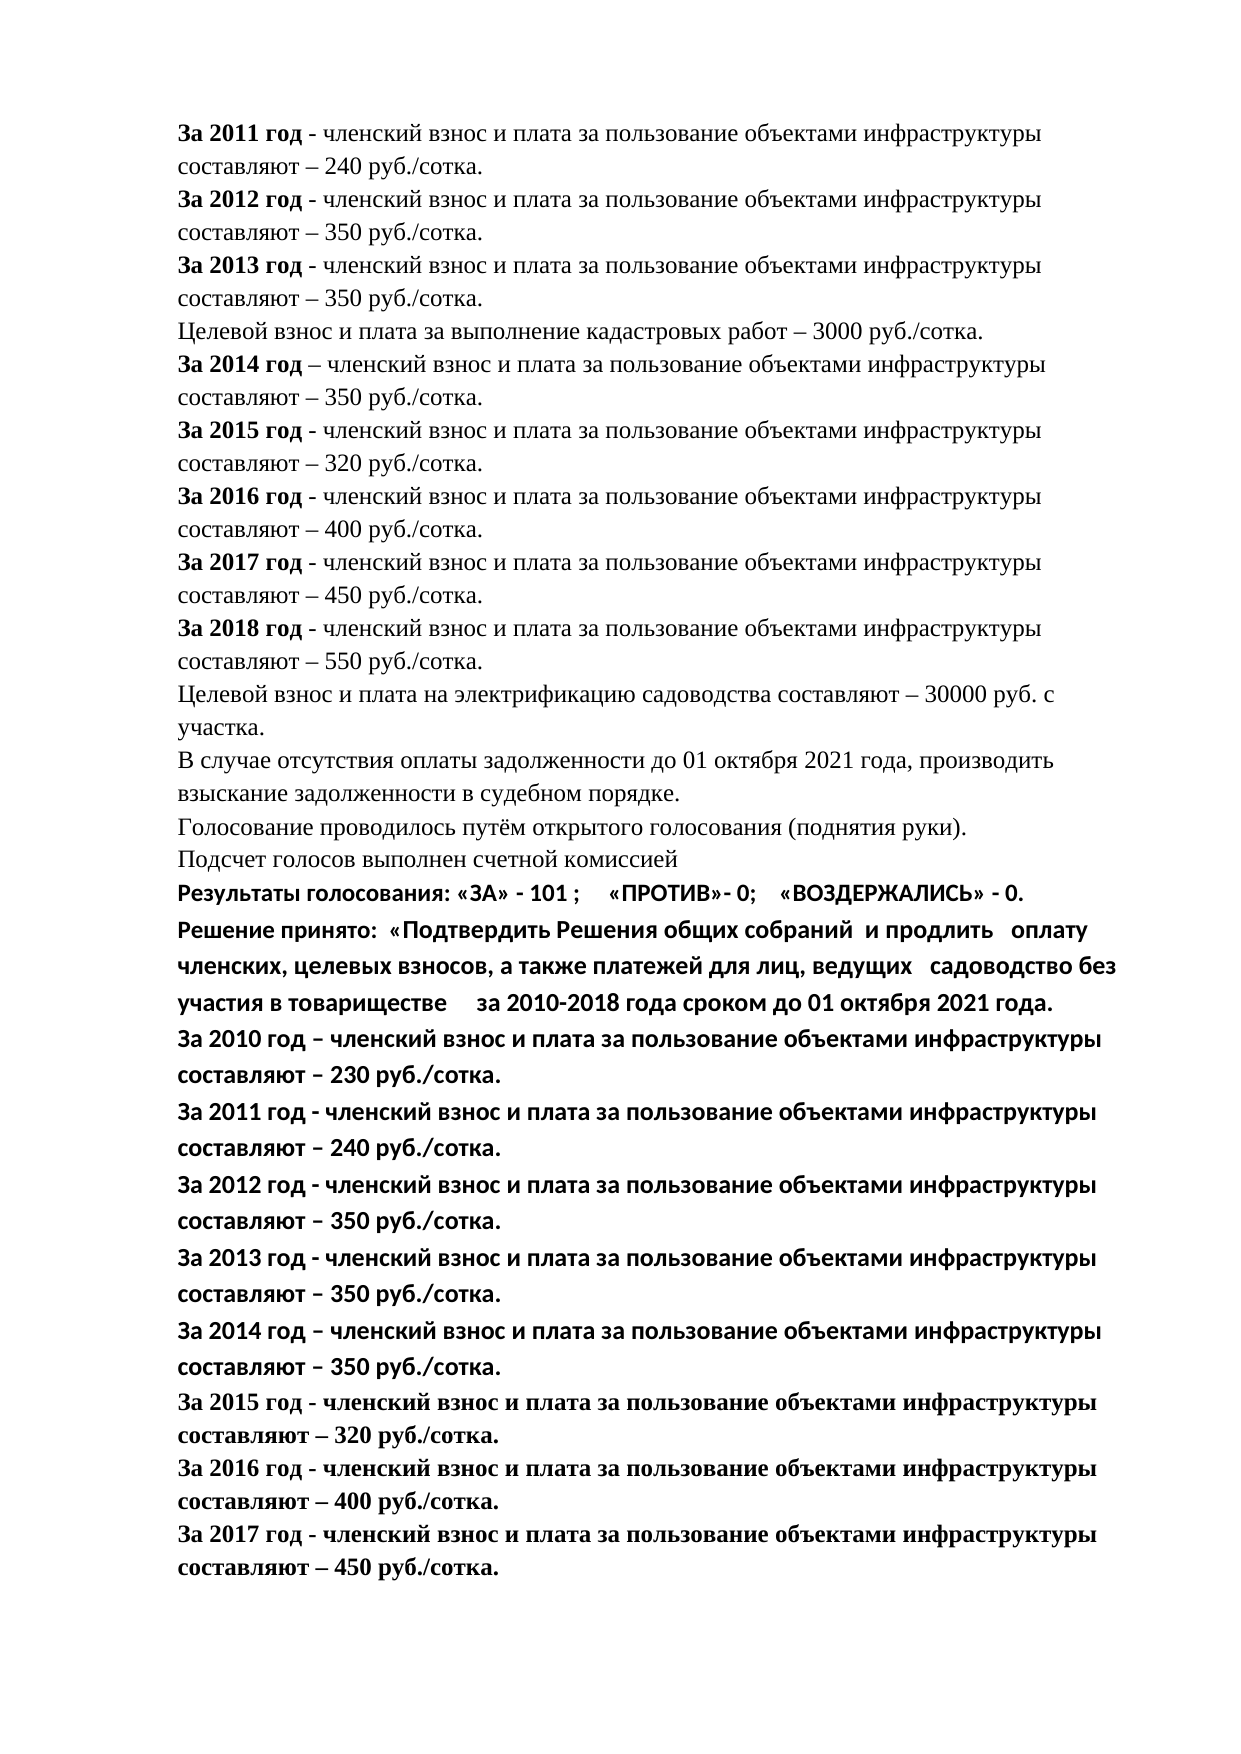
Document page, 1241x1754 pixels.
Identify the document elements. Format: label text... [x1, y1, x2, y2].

list За 2011 год - членский взнос и плата за пользование объектами инфраструктуры составляют – 240 руб./сотка. [177, 1095, 1152, 1163]
list За 2017 год - членский взнос и плата за пользование объектами инфраструктуры составляют – 450 руб./сотка. [177, 547, 1152, 609]
list За 2017 год - членский взнос и плата за пользование объектами инфраструктуры составляют – 450 руб./сотка. [177, 1519, 1152, 1581]
list За 2012 год - членский взнос и плата за пользование объектами инфраструктуры составляют – 350 руб./сотка. [177, 184, 1152, 246]
list За 2014 год – членский взнос и плата за пользование объектами инфраструктуры составляют – 350 руб./сотка. [177, 349, 1152, 411]
list Результаты голосования: «ЗА» - 101 ; «ПРОТИВ»- 0; «ВОЗДЕРЖАЛИСЬ» - 0. Решение принято: «Подтвердить Решения общих собраний и продлить оплату членских, целевых взносов, а также платежей для лиц, ведущих садоводство без участия в товариществе за 2010-2018 года сроком до 01 октября 2021 года. [177, 878, 1152, 1017]
list Целевой взнос и плата за выполнение кадастровых работ – 3000 руб./сотка. [177, 316, 1152, 345]
list За 2016 год - членский взнос и плата за пользование объектами инфраструктуры составляют – 400 руб./сотка. [177, 481, 1152, 543]
list За 2011 год - членский взнос и плата за пользование объектами инфраструктуры составляют – 240 руб./сотка. [177, 118, 1152, 180]
list За 2015 год - членский взнос и плата за пользование объектами инфраструктуры составляют – 320 руб./сотка. [177, 415, 1152, 477]
list За 2010 год – членский взнос и плата за пользование объектами инфраструктуры составляют – 230 руб./сотка. [177, 1022, 1152, 1090]
list В случае отсутствия оплаты задолженности до 01 октября 2021 года, производить взыскание задолженности в судебном порядке. Голосование проводилось путём открытого голосования (поднятия руки). Подсчет голосов выполнен счетной комиссией [177, 746, 1152, 873]
list За 2012 год - членский взнос и плата за пользование объектами инфраструктуры составляют – 350 руб./сотка. [177, 1168, 1152, 1236]
list За 2018 год - членский взнос и плата за пользование объектами инфраструктуры составляют – 550 руб./сотка. [177, 613, 1152, 675]
list За 2015 год - членский взнос и плата за пользование объектами инфраструктуры составляют – 320 руб./сотка. [177, 1387, 1152, 1448]
list За 2016 год - членский взнос и плата за пользование объектами инфраструктуры составляют – 400 руб./сотка. [177, 1453, 1152, 1514]
list За 2013 год - членский взнос и плата за пользование объектами инфраструктуры составляют – 350 руб./сотка. [177, 1241, 1152, 1309]
list За 2014 год – членский взнос и плата за пользование объектами инфраструктуры составляют – 350 руб./сотка. [177, 1314, 1152, 1382]
list Целевой взнос и плата на электрификацию садоводства составляют – 30000 руб. с участка. [177, 679, 1152, 741]
list За 2013 год - членский взнос и плата за пользование объектами инфраструктуры составляют – 350 руб./сотка. [177, 250, 1152, 312]
